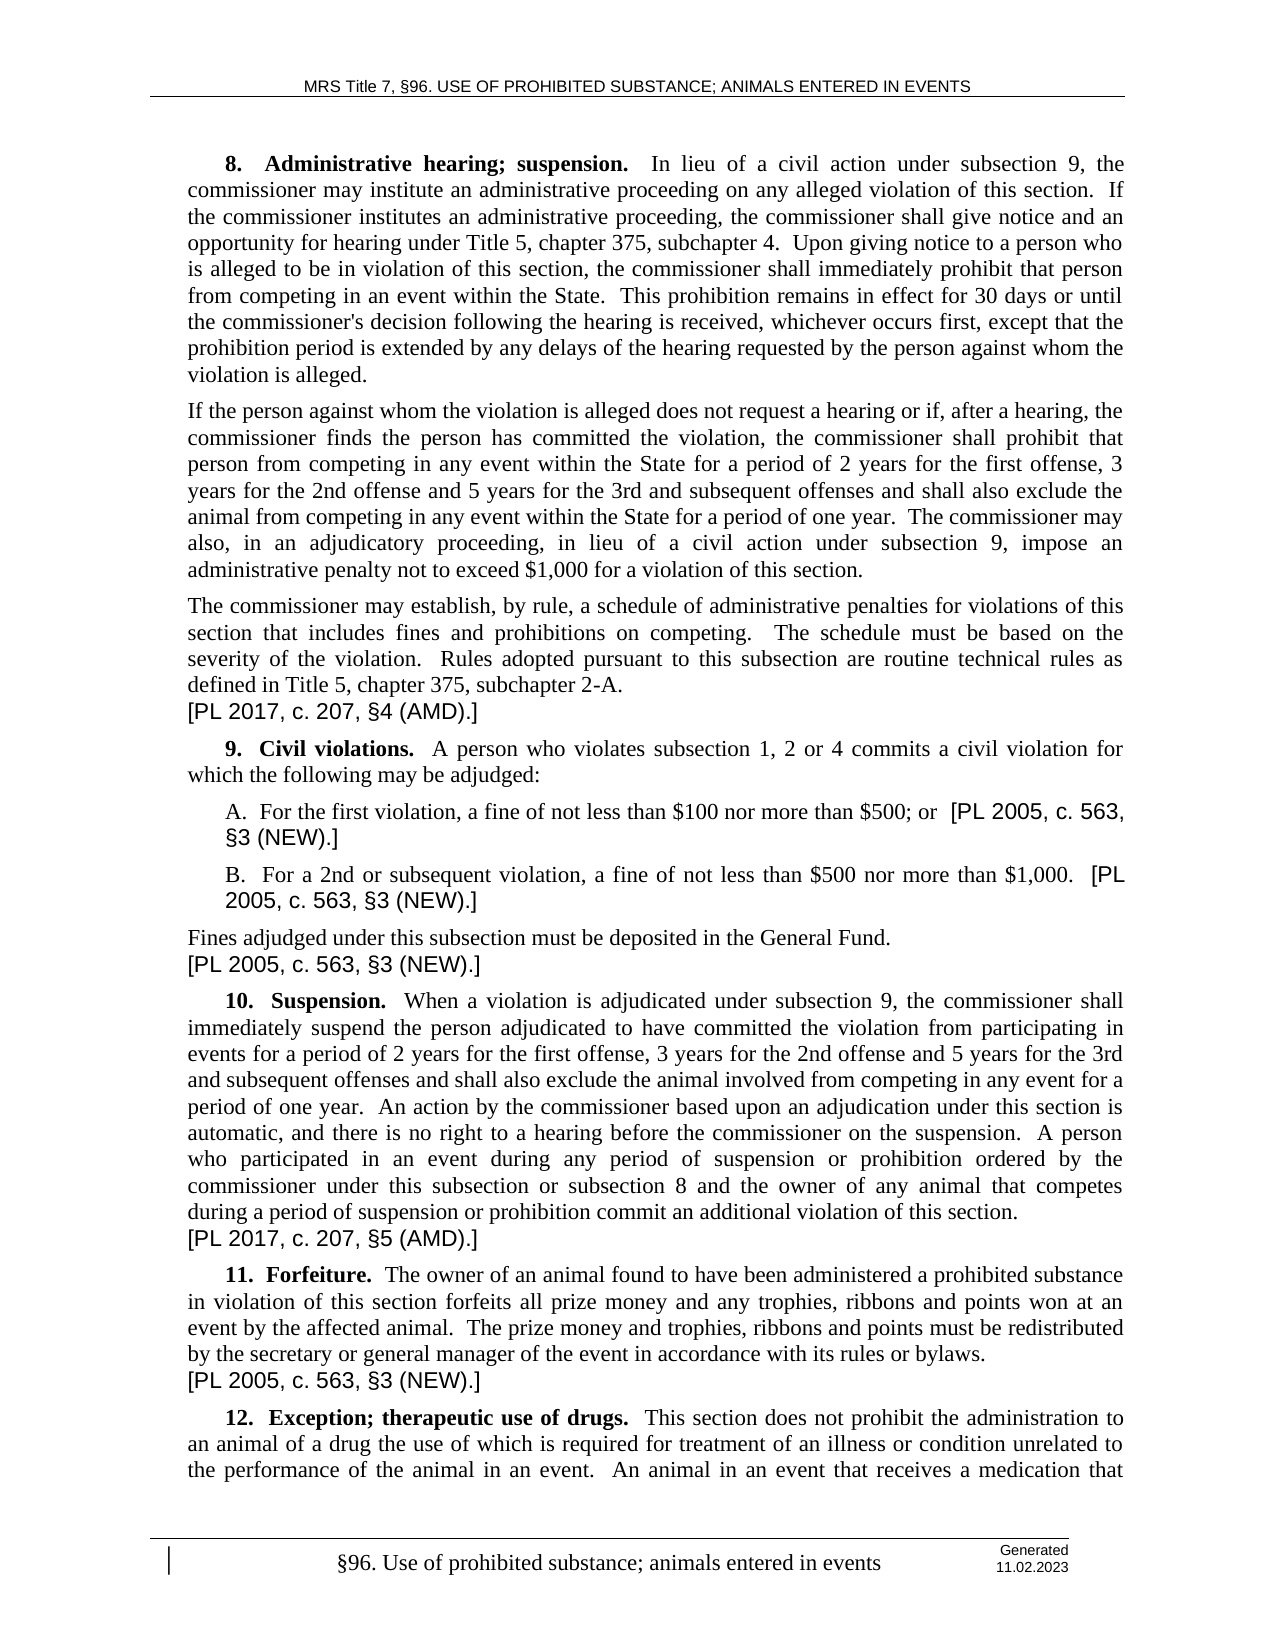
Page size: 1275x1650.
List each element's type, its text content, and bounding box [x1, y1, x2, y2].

text B. For a 2nd or subsequent violation, a fine of not less than $500 nor more than $1,000. [PL 2005, c. 563, §3 (NEW).] [225, 861, 1125, 914]
text 8. Administrative hearing; suspension. In lieu of a civil action under subsection 9, the commissioner may institute an administrative proceeding on any alleged violation of this section. If the commissioner institutes an administrative proceeding, the commissioner shall give notice and an opportunity for hearing under Title 5, chapter 375, subchapter 4. Upon giving notice to a person who is alleged to be in violation of this section, the commissioner shall immediately prohibit that person from competing in an event within the State. This prohibition remains in effect for 30 days or until the commissioner's decision following the hearing is received, whichever occurs first, except that the prohibition period is extended by any delays of the hearing requested by the person against whom the violation is alleged. [187, 150, 1125, 387]
text 11. Forfeiture. The owner of an animal found to have been administered a prohibited substance in violation of this section forfeits all prize money and any trophies, ribbons and points won at an event by the affected animal. The prize money and trophies, ribbons and points must be redistributed by the secretary or general manager of the event in accordance with its rules or bylaws. [187, 1261, 1125, 1367]
text [PL 2005, c. 563, §3 (NEW).] [187, 951, 1125, 977]
text The commissioner may establish, by rule, a schedule of administrative penalties for violations of this section that includes fines and prohibitions on competing. The schedule must be based on the severity of the violation. Rules adopted pursuant to this subsection are routine technical rules as defined in Title 5, chapter 375, subchapter 2‑A. [187, 592, 1125, 698]
text 10. Suspension. When a violation is adjudicated under subsection 9, the commissioner shall immediately suspend the person adjudicated to have committed the violation from participating in events for a period of 2 years for the first offense, 3 years for the 2nd offense and 5 years for the 3rd and subsequent offenses and shall also exclude the animal involved from competing in any event for a period of one year. An action by the commissioner based upon an adjudication under this section is automatic, and there is no right to a hearing before the commissioner on the suspension. A person who participated in an event during any period of suspension or prohibition ordered by the commissioner under this subsection or subsection 8 and the owner of any animal that competes during a period of suspension or prohibition commit an additional violation of this section. [187, 987, 1125, 1224]
text [PL 2017, c. 207, §5 (AMD).] [187, 1224, 1125, 1251]
text A. For the first violation, a fine of not less than $100 nor more than $500; or [PL 2005, c. 563, §3 (NEW).] [225, 798, 1125, 851]
text If the person against whom the violation is alleged does not request a hearing or if, after a hearing, the commissioner finds the person has committed the violation, the commissioner shall prohibit that person from competing in any event within the State for a period of 2 years for the first offense, 3 years for the 2nd offense and 5 years for the 3rd and subsequent offenses and shall also exclude the animal from competing in any event within the State for a period of one year. The commissioner may also, in an adjudicatory proceeding, in lieu of a civil action under subsection 9, impose an administrative penalty not to exceed $1,000 for a violation of this section. [187, 398, 1125, 582]
text [PL 2005, c. 563, §3 (NEW).] [187, 1367, 1125, 1393]
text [187, 1403, 1125, 1483]
text 9. Civil violations. A person who violates subsection 1, 2 or 4 commits a civil violation for which the following may be adjudged: [187, 735, 1125, 787]
text [PL 2017, c. 207, §4 (AMD).] [187, 698, 1125, 724]
text Fines adjudged under this subsection must be deposited in the General Fund. [187, 924, 1125, 951]
